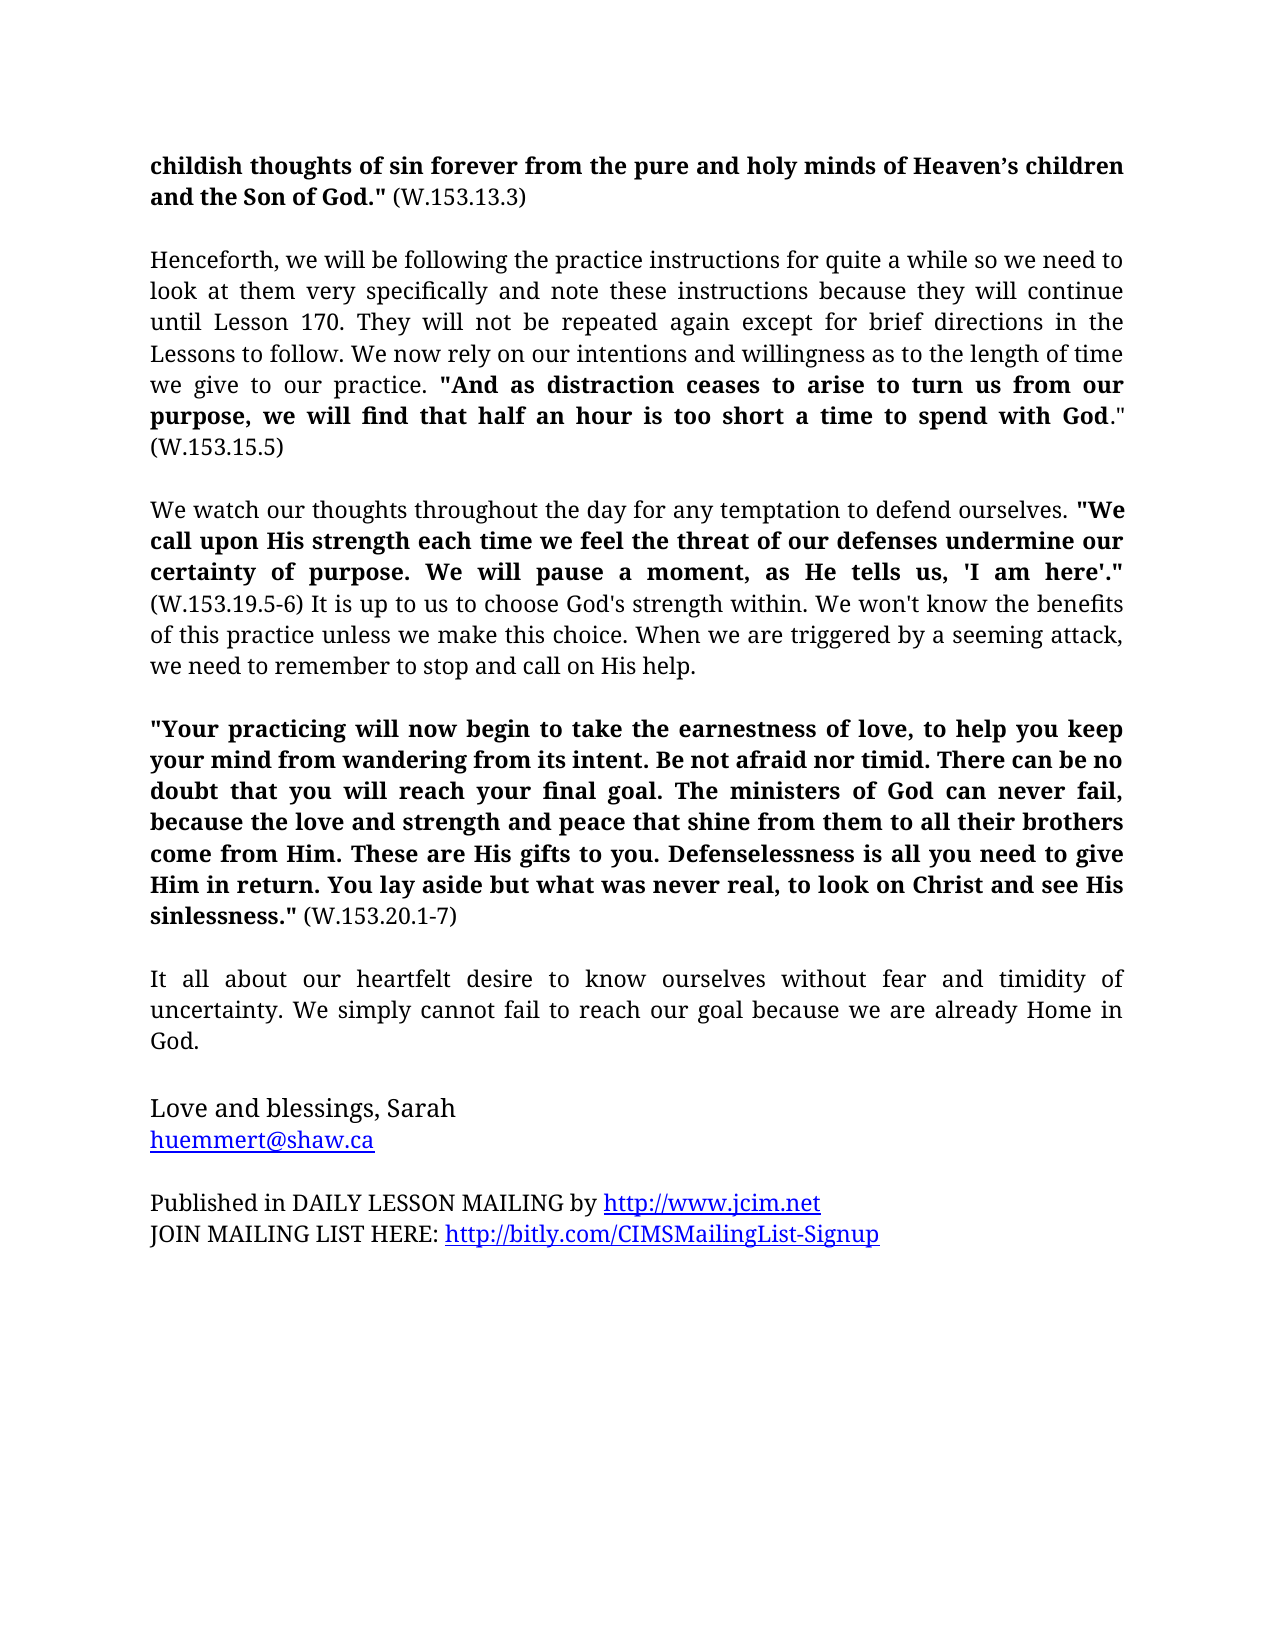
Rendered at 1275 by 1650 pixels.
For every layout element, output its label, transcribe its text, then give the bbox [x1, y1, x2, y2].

text huemmert@shaw.ca [150, 1124, 1125, 1156]
text We watch our thoughts throughout the day for any temptation to defend ourselves. "We call upon His strength each time we feel the threat of our defenses undermine our certainty of purpose. We will pause a moment, as He tells us, 'I am here'." (W.153.19.5-6) It is up to us to choose God's strength within. We won't know the benefits of this practice unless we make this choice. When we are triggered by a seeming attack, we need to remember to stop and call on His help. [150, 494, 1125, 681]
text Henceforth, we will be following the practice instructions for quite a while so we need to look at them very specifically and note these instructions because they will continue until Lesson 170. They will not be repeated again except for brief directions in the Lessons to follow. We now rely on our intentions and willingness as to the length of time we give to our practice. "And as distraction ceases to arise to turn us from our purpose, we will find that half an hour is too short a time to spend with God." (W.153.15.5) [150, 244, 1125, 462]
text Love and blessings, Sarah [150, 1090, 1125, 1124]
text "Your practicing will now begin to take the earnestness of love, to help you keep your mind from wandering from its intent. Be not afraid nor timid. There can be no doubt that you will reach your final goal. The ministers of God can never fail, because the love and strength and peace that shine from them to all their brothers come from Him. These are His gifts to you. Defenselessness is all you need to give Him in return. You lay aside but what was never real, to look on Christ and see His sinlessness." (W.153.20.1-7) [150, 712, 1125, 931]
text JOIN MAILING LIST HERE: http://bitly.com/CIMSMailingList-Signup [150, 1218, 1125, 1249]
text Published in DAILY LESSON MAILING by http://www.jcim.net [150, 1187, 1125, 1218]
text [150, 150, 1125, 212]
text It all about our heartfelt desire to know ourselves without fear and timidity of uncertainty. We simply cannot fail to reach our goal because we are already Home in God. [150, 962, 1125, 1056]
